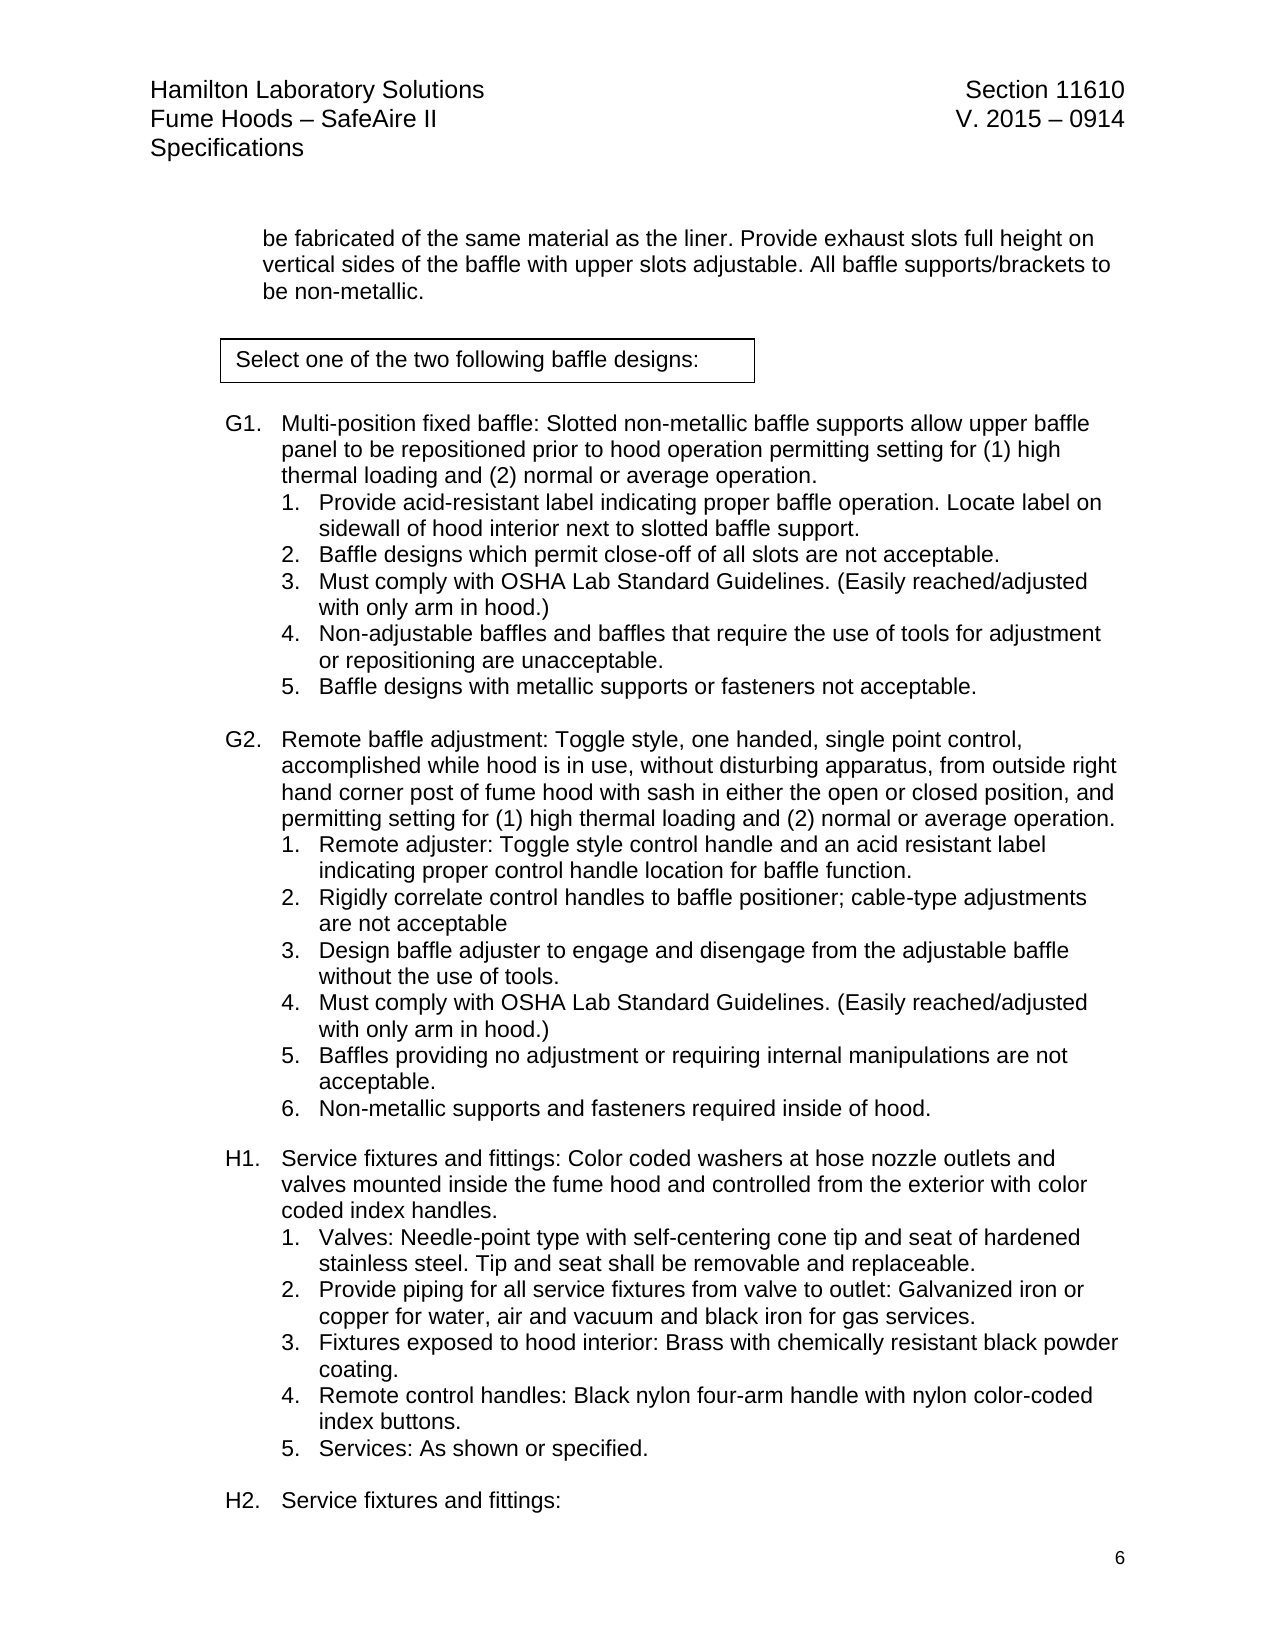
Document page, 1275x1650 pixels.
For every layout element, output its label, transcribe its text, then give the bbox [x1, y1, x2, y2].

text 4. Non-adjustable baffles and baffles that require the use of tools for adjustment or repositioning are unacceptable. [150, 620, 1125, 673]
text G2. Remote baffle adjustment: Toggle style, one handed, single point control, accomplished while hood is in use, without disturbing apparatus, from outside right hand corner post of fume hood with sash in either the open or closed position, and permitting setting for (1) high thermal loading and (2) normal or average operation. [206, 726, 1125, 831]
text 3. Design baffle adjuster to engage and disengage from the adjustable baffle without the use of tools. [206, 937, 1125, 989]
text 6. Non-metallic supports and fasteners required inside of hood. [206, 1095, 1125, 1121]
text H1. Service fixtures and fittings: Color coded washers at hose nozzle outlets and valves mounted inside the fume hood and controlled from the exterior with color coded index handles. [150, 1145, 1125, 1224]
text 5. Baffle designs with metallic supports or fasteners not acceptable. [150, 673, 1125, 699]
text H2. Service fixtures and fittings: [150, 1487, 1125, 1514]
text 3. Must comply with OSHA Lab Standard Guidelines. (Easily reached/adjusted with only arm in hood.) [150, 568, 1125, 620]
text 5. Baffles providing no adjustment or requiring internal manipulations are not acceptable. [206, 1042, 1125, 1095]
text 1. Remote adjuster: Toggle style control handle and an acid resistant label indicating proper control handle location for baffle function. [206, 831, 1125, 884]
text 2. Rigidly correlate control handles to baffle positioner; cable-type adjustments are not acceptable [206, 884, 1125, 937]
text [225, 225, 1125, 304]
text 4. Remote control handles: Black nylon four-arm handle with nylon color-coded index buttons. [150, 1382, 1125, 1434]
text 4. Must comply with OSHA Lab Standard Guidelines. (Easily reached/adjusted with only arm in hood.) [206, 989, 1125, 1042]
text 3. Fixtures exposed to hood interior: Brass with chemically resistant black powder coating. [150, 1329, 1125, 1382]
text G1. Multi-position fixed baffle: Slotted non-metallic baffle supports allow upper baffle panel to be repositioned prior to hood operation permitting setting for (1) high thermal loading and (2) normal or average operation. [150, 409, 1125, 488]
text 2. Provide piping for all service fixtures from valve to outlet: Galvanized iron or copper for water, air and vacuum and black iron for gas services. [150, 1276, 1125, 1329]
text 1. Valves: Needle-point type with self-centering cone tip and seat of hardened stainless steel. Tip and seat shall be removable and replaceable. [150, 1224, 1125, 1276]
text 1. Provide acid-resistant label indicating proper baffle operation. Locate label on sidewall of hood interior next to slotted baffle support. [150, 488, 1125, 541]
text 2. Baffle designs which permit close-off of all slots are not acceptable. [150, 541, 1125, 568]
text 5. Services: As shown or specified. [150, 1434, 1125, 1461]
